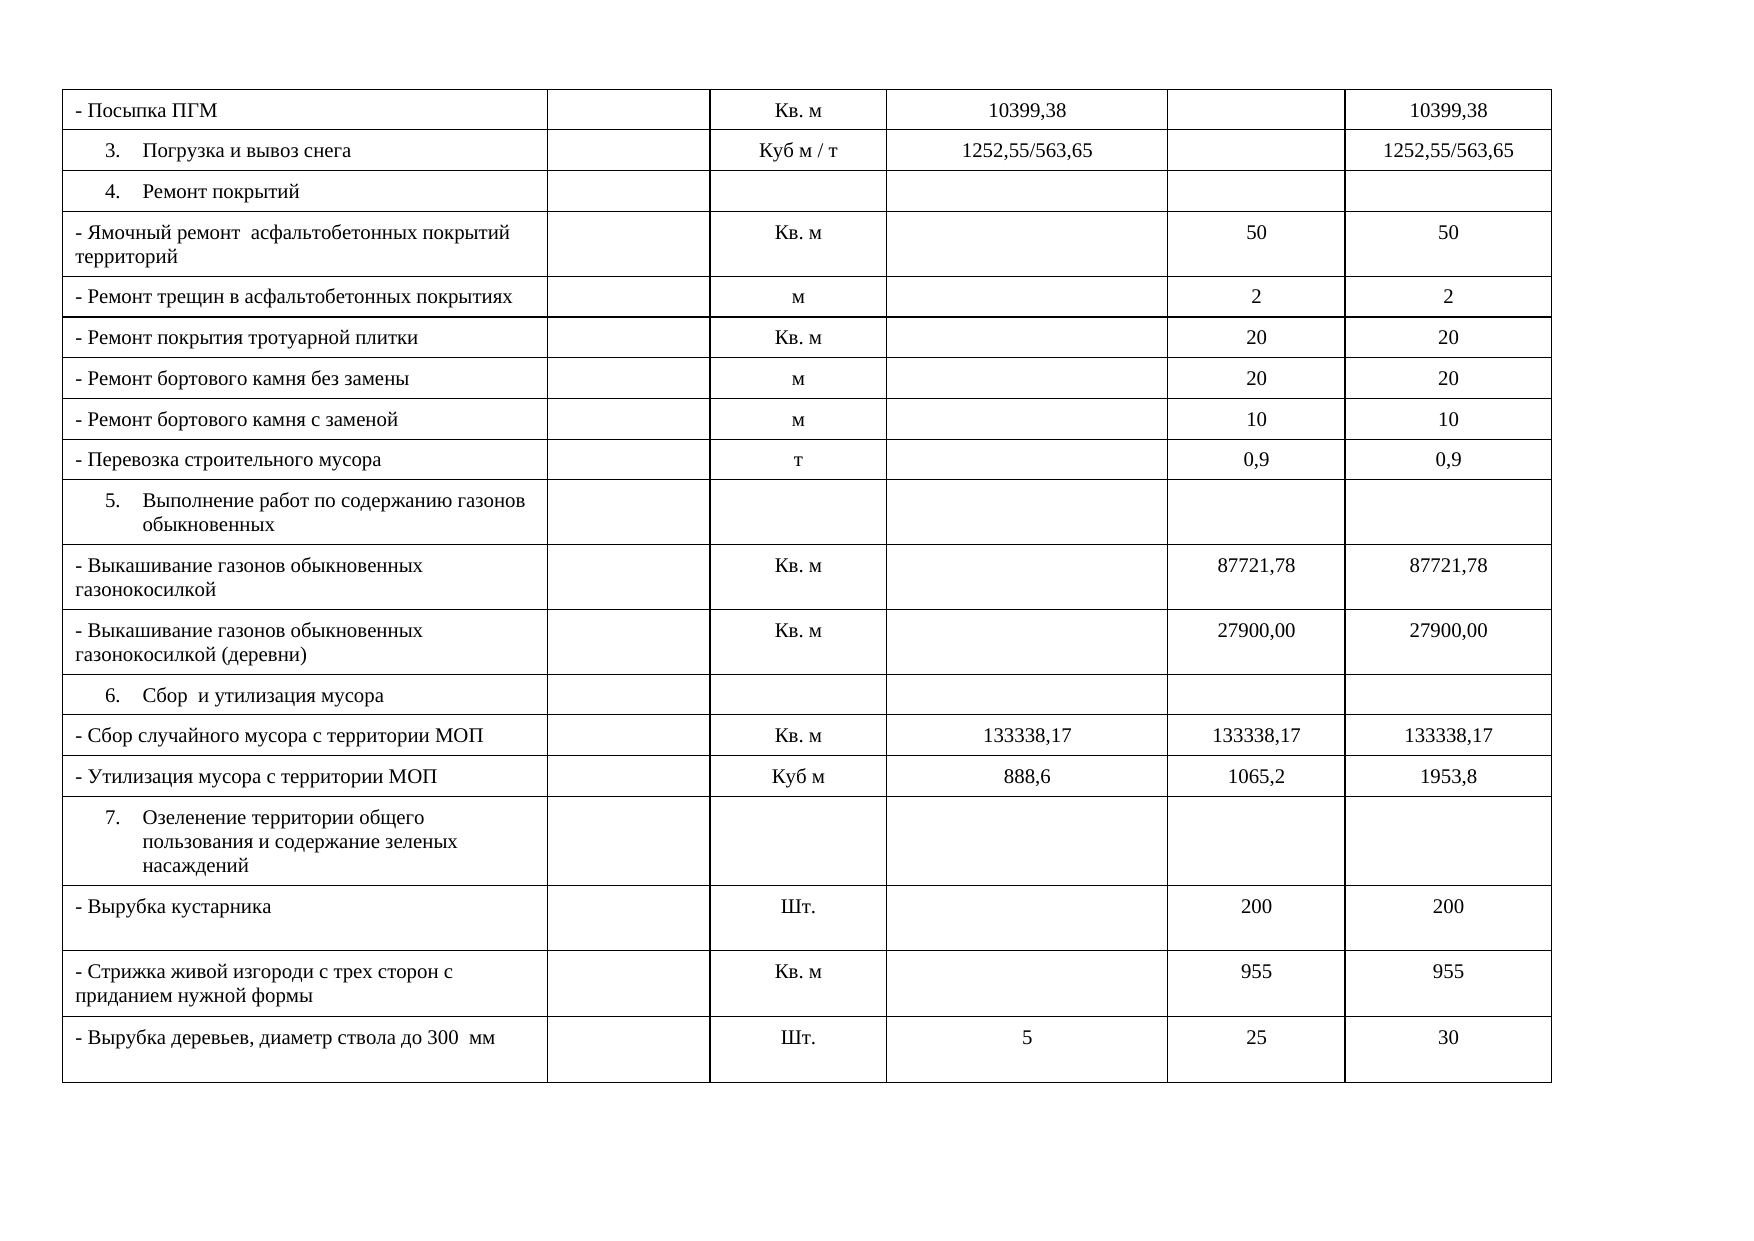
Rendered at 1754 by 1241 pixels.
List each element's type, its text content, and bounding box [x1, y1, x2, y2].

table_cell Кв. м [711, 951, 886, 1016]
table_cell [548, 1017, 574, 1082]
table_cell [1168, 90, 1344, 129]
table_cell [574, 756, 709, 796]
table_cell Погрузка и вывоз снега [63, 130, 547, 170]
table_cell 10 [1168, 399, 1344, 438]
table_cell [887, 212, 1167, 276]
table_cell [574, 212, 709, 276]
table_cell 1252,55/563,65 [1346, 130, 1551, 170]
table_cell [548, 212, 574, 276]
table_cell 50 [1346, 212, 1551, 276]
table_cell [887, 797, 1167, 885]
table_cell - Посыпка ПГМ [63, 90, 547, 129]
table_cell [1346, 675, 1551, 714]
table_cell [548, 318, 574, 357]
table_cell [887, 171, 1167, 211]
table_cell - Ремонт покрытия тротуарной плитки [63, 318, 547, 357]
table_cell [548, 886, 574, 950]
table_cell 20 [1168, 318, 1344, 357]
table_cell - Ямочный ремонт асфальтобетонных покрытий территорий [63, 212, 547, 276]
table_cell 955 [1346, 951, 1551, 1016]
table_cell [574, 399, 709, 438]
table_cell - Выкашивание газонов обыкновенных газонокосилкой (деревни) [63, 610, 547, 674]
table_cell - Ремонт бортового камня без замены [63, 358, 547, 398]
table_cell 1065,2 [1168, 756, 1344, 796]
table_cell - Утилизация мусора с территории МОП [63, 756, 547, 796]
table_cell [574, 715, 709, 755]
table_cell [887, 675, 1167, 714]
table_cell 20 [1346, 358, 1551, 398]
table_cell 2 [1346, 277, 1551, 316]
table_cell [548, 90, 574, 129]
table_cell [574, 440, 709, 479]
table_cell 20 [1168, 358, 1344, 398]
table_cell [887, 399, 1167, 438]
table_cell 200 [1168, 886, 1344, 950]
table_cell Выполнение работ по содержанию газонов обыкновенных [63, 480, 547, 544]
table_cell [574, 951, 709, 1016]
table_cell [887, 440, 1167, 479]
table_cell 20 [1346, 318, 1551, 357]
table_cell Куб м [711, 756, 886, 796]
table_cell м [711, 277, 886, 316]
table_cell 955 [1168, 951, 1344, 1016]
table_cell 27900,00 [1168, 610, 1344, 674]
table_cell - Стрижка живой изгороди с трех сторон с приданием нужной формы [63, 951, 547, 1016]
table_cell 888,6 [887, 756, 1167, 796]
table_cell [548, 358, 574, 398]
table_cell Кв. м [711, 715, 886, 755]
table_cell [574, 358, 709, 398]
table_cell [887, 886, 1167, 950]
table_cell 30 [1346, 1017, 1551, 1082]
table_cell - Перевозка строительного мусора [63, 440, 547, 479]
table_cell т [711, 440, 886, 479]
table_cell [1168, 171, 1344, 211]
table_cell 10 [1346, 399, 1551, 438]
table_cell [1168, 797, 1344, 885]
table_cell 87721,78 [1346, 545, 1551, 609]
table_cell 0,9 [1346, 440, 1551, 479]
table_cell 133338,17 [887, 715, 1167, 755]
table_cell 50 [1168, 212, 1344, 276]
table_cell - Ремонт трещин в асфальтобетонных покрытиях [63, 277, 547, 316]
table_cell [548, 756, 574, 796]
table_cell [548, 951, 574, 1016]
table_cell [887, 480, 1167, 544]
table_cell 2 [1168, 277, 1344, 316]
table_cell Кв. м [711, 318, 886, 357]
table_cell 1953,8 [1346, 756, 1551, 796]
table_cell м [711, 399, 886, 438]
table_cell [574, 886, 709, 950]
table_cell 10399,38 [1346, 90, 1551, 129]
table_cell [887, 545, 1167, 609]
table_cell [574, 675, 709, 714]
table_cell [548, 797, 574, 885]
table_cell [711, 480, 886, 544]
table_cell [1168, 130, 1344, 170]
table_cell [574, 130, 709, 170]
table_cell [887, 951, 1167, 1016]
table_cell [548, 440, 574, 479]
table_cell Ремонт покрытий [63, 171, 547, 211]
table_cell [574, 277, 709, 316]
table_cell 1252,55/563,65 [887, 130, 1167, 170]
table_cell 133338,17 [1168, 715, 1344, 755]
table_cell 133338,17 [1346, 715, 1551, 755]
table_cell Озеленение территории общего пользования и содержание зеленых насаждений [63, 797, 547, 885]
table_cell м [711, 358, 886, 398]
table_cell [574, 610, 709, 674]
table_cell [711, 797, 886, 885]
table_cell [548, 277, 574, 316]
table_cell - Выкашивание газонов обыкновенных газонокосилкой [63, 545, 547, 609]
table_cell [548, 715, 574, 755]
table_cell 5 [887, 1017, 1167, 1082]
table_cell [574, 545, 709, 609]
table_cell [548, 545, 574, 609]
table_cell Кв. м [711, 90, 886, 129]
table_cell [574, 480, 709, 544]
table_cell 200 [1346, 886, 1551, 950]
table_cell - Вырубка деревьев, диаметр ствола до 300 мм [63, 1017, 547, 1082]
table_cell 27900,00 [1346, 610, 1551, 674]
table_cell [1168, 675, 1344, 714]
table_cell Сбор и утилизация мусора [63, 675, 547, 714]
table_cell [1168, 480, 1344, 544]
table_cell [548, 130, 574, 170]
table_cell [574, 90, 709, 129]
table_cell [1346, 797, 1551, 885]
table_cell [711, 171, 886, 211]
table_cell Шт. [711, 886, 886, 950]
table_cell 10399,38 [887, 90, 1167, 129]
table_cell Кв. м [711, 545, 886, 609]
table_cell 87721,78 [1168, 545, 1344, 609]
table_cell 0,9 [1168, 440, 1344, 479]
table_cell [548, 610, 574, 674]
table_cell [574, 171, 709, 211]
table_cell [574, 797, 709, 885]
table_cell [574, 318, 709, 357]
table_cell [548, 480, 574, 544]
table_cell [548, 171, 574, 211]
table_cell [1346, 480, 1551, 544]
table_cell [574, 1017, 709, 1082]
table_cell - Ремонт бортового камня с заменой [63, 399, 547, 438]
table_cell Куб м / т [711, 130, 886, 170]
table_cell Кв. м [711, 212, 886, 276]
table_cell - Сбор случайного мусора с территории МОП [63, 715, 547, 755]
table_cell [887, 610, 1167, 674]
table_cell [548, 399, 574, 438]
table_cell [548, 675, 574, 714]
table_cell Кв. м [711, 610, 886, 674]
table_cell - Вырубка кустарника [63, 886, 547, 950]
table_cell [887, 318, 1167, 357]
table_cell Шт. [711, 1017, 886, 1082]
table_cell 25 [1168, 1017, 1344, 1082]
table_cell [1346, 171, 1551, 211]
table_cell [711, 675, 886, 714]
table_cell [887, 277, 1167, 316]
table_cell [887, 358, 1167, 398]
